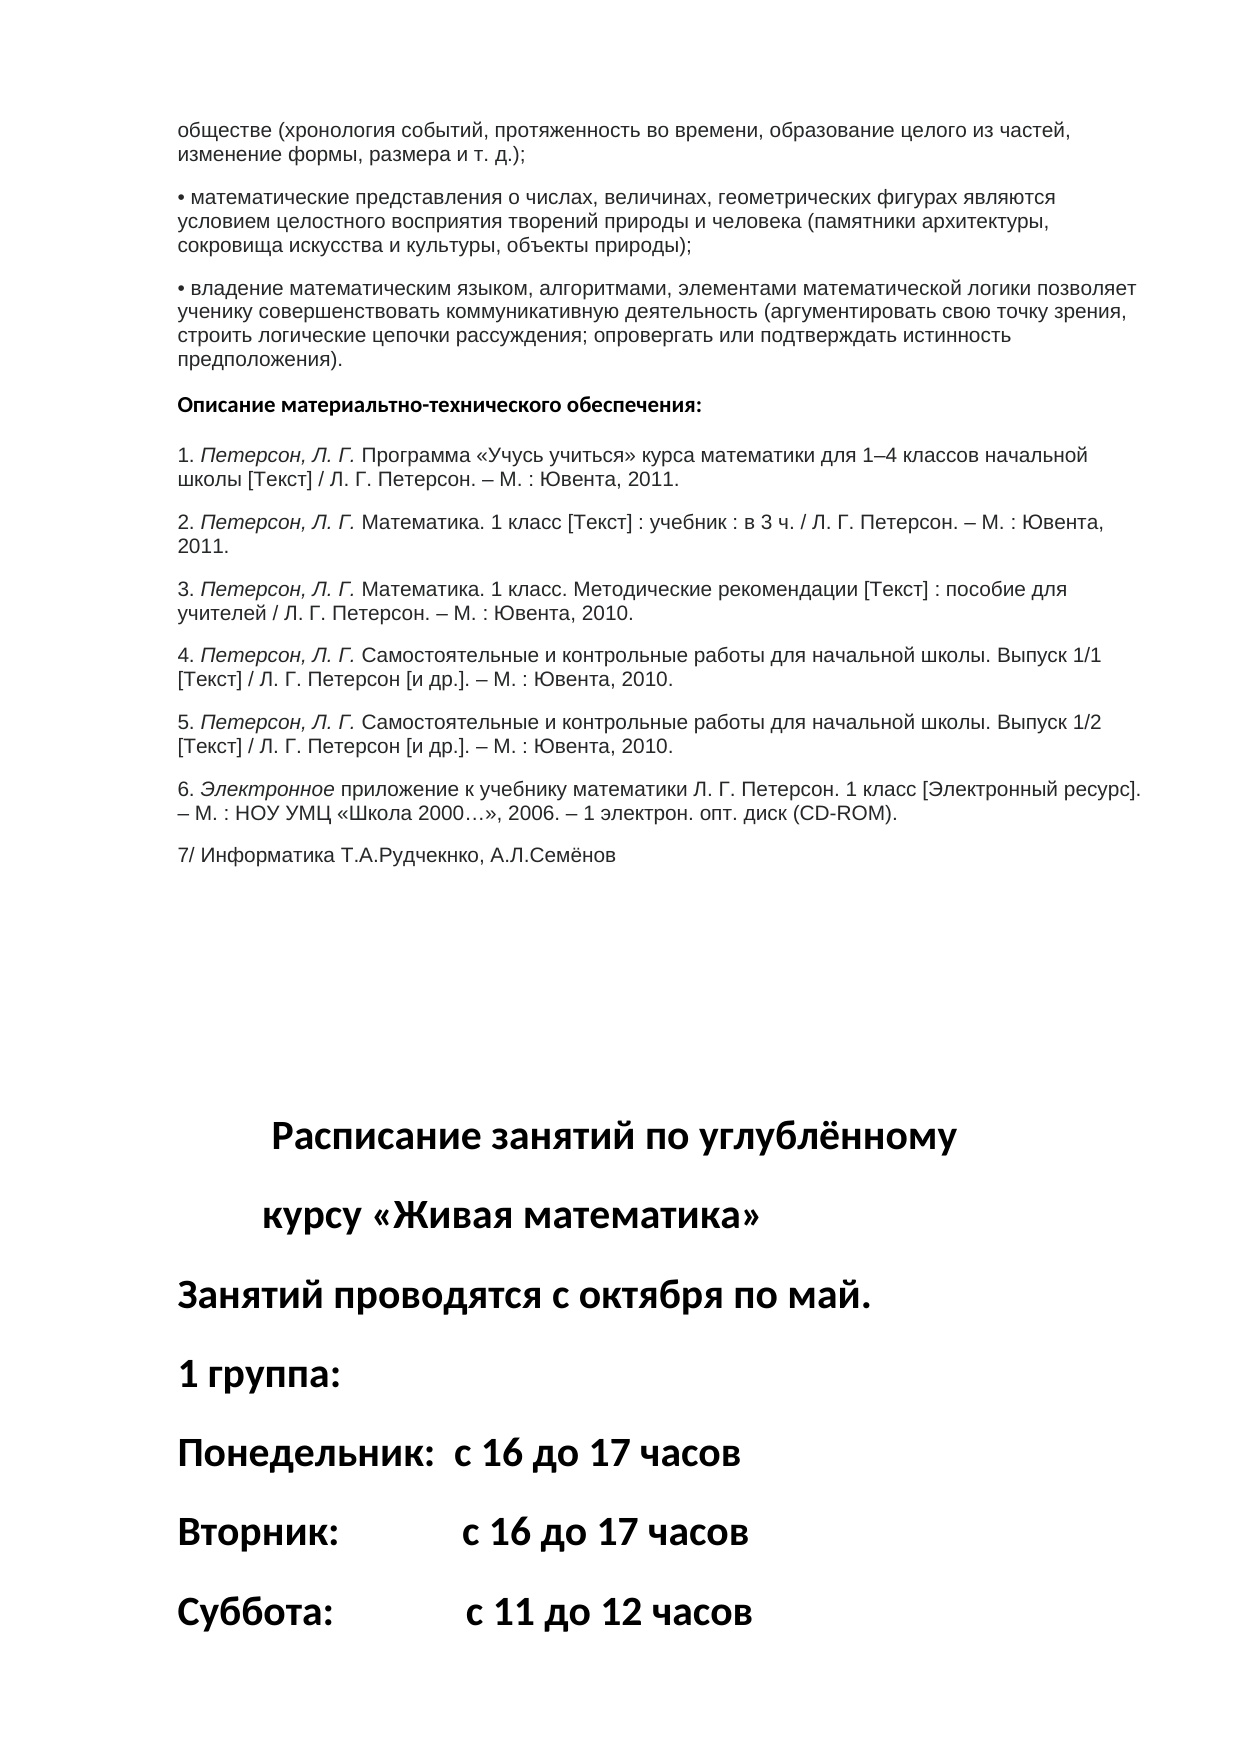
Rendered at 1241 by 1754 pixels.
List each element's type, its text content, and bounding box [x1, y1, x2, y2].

text 1 группа: [177, 1347, 1152, 1398]
text Понедельник: с 16 до 17 часов [177, 1426, 1152, 1477]
text Расписание занятий по углублённому [177, 1109, 1152, 1160]
text Вторник: с 16 до 17 часов [177, 1505, 1152, 1556]
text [177, 118, 1152, 166]
text • математические представления о числах, величинах, геометрических фигурах являются условием целостного восприятия творений природы и человека (памятники архитектуры, сокровища искусства и культуры, объекты природы); [177, 185, 1152, 257]
text курсу «Живая математика» [177, 1188, 1152, 1239]
text 7/ Информатика Т.А.Рудчекнко, А.Л.Семёнов [177, 843, 1152, 867]
text • владение математическим языком, алгоритмами, элементами математической логики позволяет ученику совершенствовать коммуникативную деятельность (аргументировать свою точку зрения, строить логические цепочки рассуждения; опровергать или подтверждать истинность предположения). [177, 275, 1152, 371]
text Суббота: с 11 до 12 часов [177, 1585, 1152, 1636]
text 3. Петерсон, Л. Г. Математика. 1 класс. Методические рекомендации [Текст] : пособие для учителей / Л. Г. Петерсон. – М. : Ювента, 2010. [177, 576, 1152, 624]
text Занятий проводятся с октября по май. [177, 1268, 1152, 1318]
text 4. Петерсон, Л. Г. Самостоятельные и контрольные работы для начальной школы. Выпуск 1/1 [Текст] / Л. Г. Петерсон [и др.]. – М. : Ювента, 2010. [177, 643, 1152, 691]
text 6. Электронное приложение к учебнику математики Л. Г. Петерсон. 1 класс [Электронный ресурс]. – М. : НОУ УМЦ «Школа 2000…», 2006. – 1 электрон. опт. диск (CD-ROM). [177, 776, 1152, 824]
text 2. Петерсон, Л. Г. Математика. 1 класс [Текст] : учебник : в 3 ч. / Л. Г. Петерсон. – М. : Ювента, 2011. [177, 510, 1152, 558]
text 1. Петерсон, Л. Г. Программа «Учусь учиться» курса математики для 1–4 классов начальной школы [Текст] / Л. Г. Петерсон. – М. : Ювента, 2011. [177, 443, 1152, 491]
text 5. Петерсон, Л. Г. Самостоятельные и контрольные работы для начальной школы. Выпуск 1/2 [Текст] / Л. Г. Петерсон [и др.]. – М. : Ювента, 2010. [177, 710, 1152, 758]
text Описание материальтно-технического обеспечения: [177, 390, 1152, 418]
